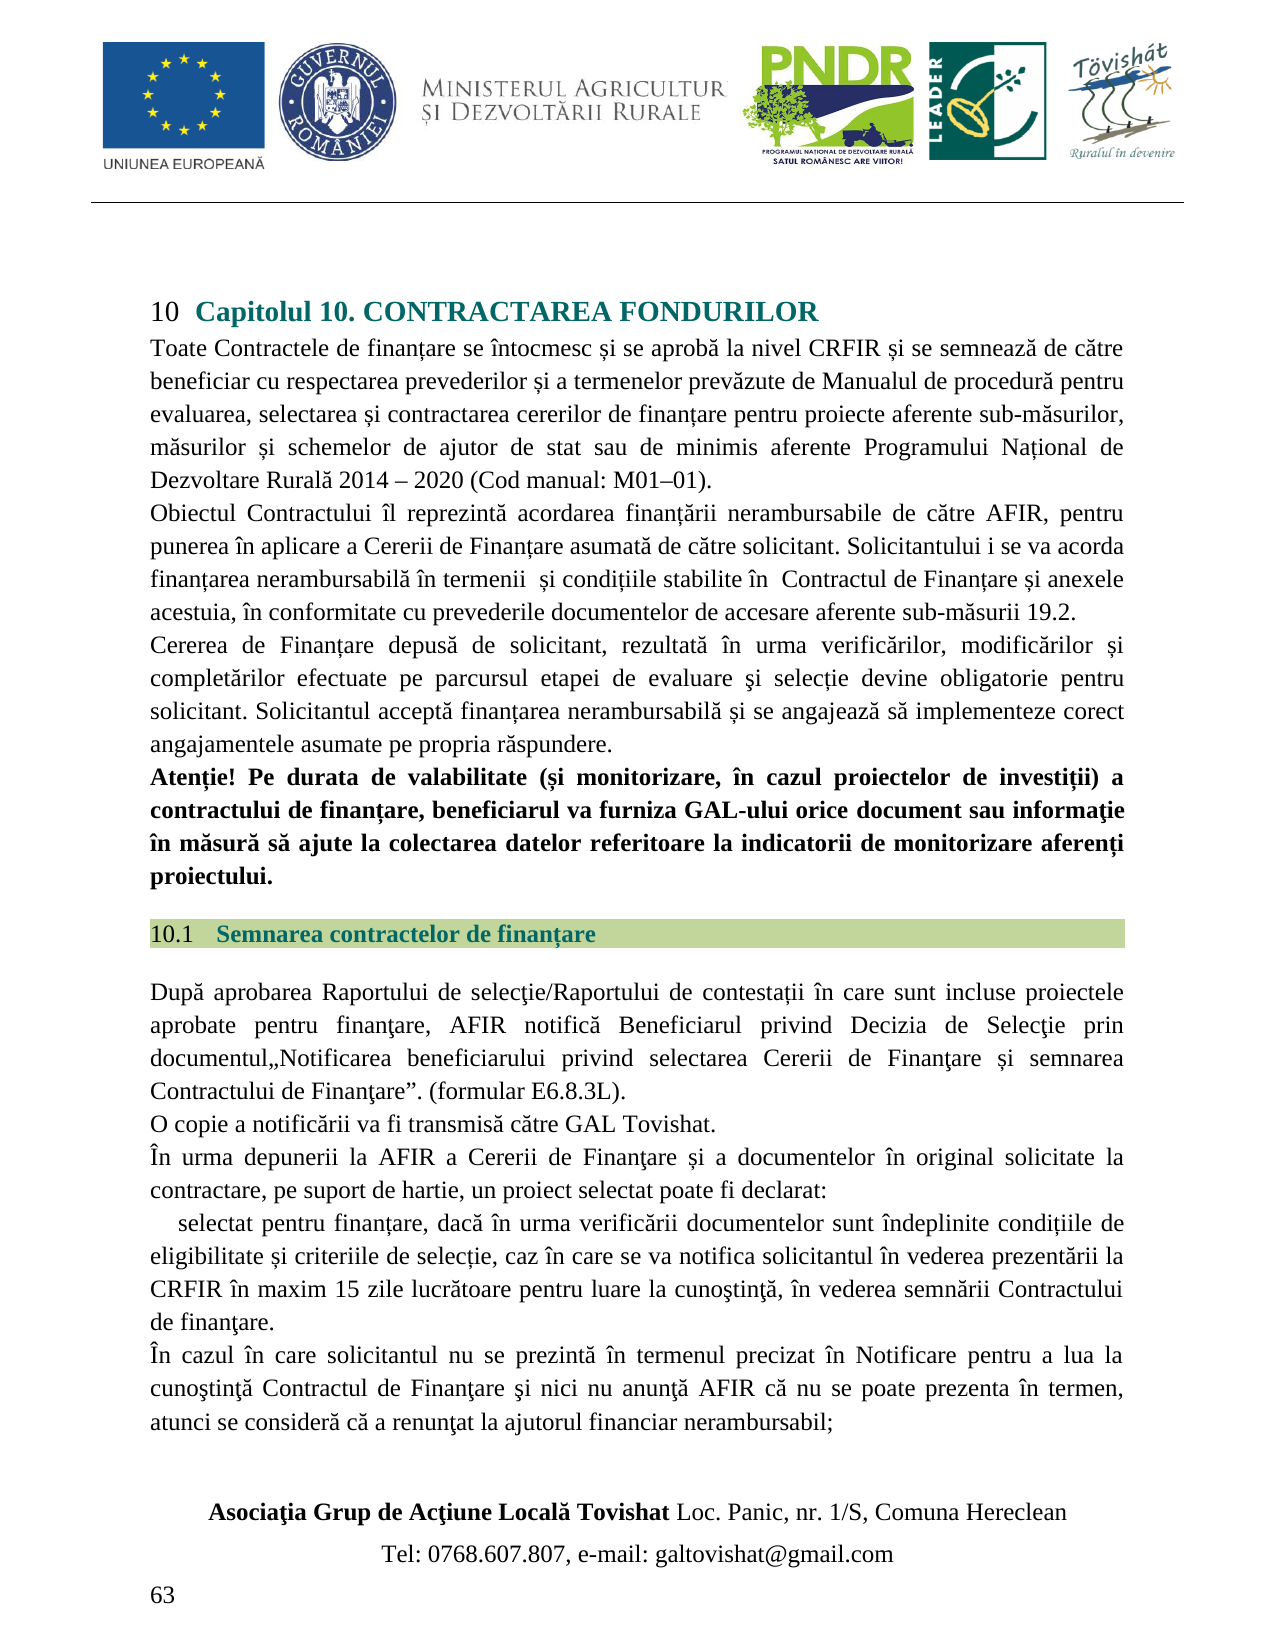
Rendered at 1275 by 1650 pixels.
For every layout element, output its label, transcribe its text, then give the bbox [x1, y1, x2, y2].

text Toate Contractele de finanțare se întocmesc și se aprobă la nivel CRFIR și se semnează de către beneficiar cu respectarea prevederilor și a termenelor prevăzute de Manualul de procedură pentru evaluarea, selectarea și contractarea cererilor de finanțare pentru proiecte aferente sub-măsurilor, măsurilor și schemelor de ajutor de stat sau de minimis aferente Programului Național de Dezvoltare Rurală 2014 – 2020 (Cod manual: M01–01). [150, 333, 1125, 494]
picture [102, 42, 265, 169]
text O copie a notificării va fi transmisă către GAL Tovishat. [150, 1109, 1125, 1138]
picture [929, 42, 1047, 160]
text După aprobarea Raportului de selecţie/Raportului de contestații în care sunt incluse proiectele aprobate pentru finanţare, AFIR notifică Beneficiarul privind Decizia de Selecţie prin documentul„Notificarea beneficiarului privind selectarea Cererii de Finanţare și semnarea Contractului de Finanţare”. (formular E6.8.3L). [150, 977, 1125, 1105]
text În cazul în care solicitantul nu se prezintă în termenul precizat în Notificare pentru a lua la cunoştinţă Contractul de Finanţare şi nici nu anunţă AFIR că nu se poate prezenta în termen, atunci se consideră că a renunţat la ajutorul financiar nerambursabil; [150, 1341, 1125, 1435]
text Cererea de Finanțare depusă de solicitant, rezultată în urma verificărilor, modificărilor și completărilor efectuate pe parcursul etapei de evaluare şi selecție devine obligatorie pentru solicitant. Solicitantul acceptă finanțarea nerambursabilă și se angajează să implementeze corect angajamentele asumate pe propria răspundere. [150, 630, 1125, 758]
subtitle Semnarea contractelor de finanțare [150, 919, 1125, 948]
text Atenție! Pe durata de valabilitate (și monitorizare, în cazul proiectelor de investiții) a contractului de finanțare, beneficiarul va furniza GAL-ului orice document sau informaţie în măsură să ajute la colectarea datelor referitoare la indicatorii de monitorizare aferenți proiectului. [150, 762, 1125, 890]
picture [1062, 42, 1180, 160]
text În urma depunerii la AFIR a Cererii de Finanţare și a documentelor în original solicitate la contractare, pe suport de hartie, un proiect selectat poate fi declarat: [150, 1142, 1125, 1204]
text  selectat pentru finanțare, dacă în urma verificării documentelor sunt îndeplinite condițiile de eligibilitate și criteriile de selecție, caz în care se va notifica solicitantul în vederea prezentării la CRFIR în maxim 15 zile lucrătoare pentru luare la cunoştinţă, în vederea semnării Contractului de finanţare. [150, 1208, 1125, 1336]
subtitle Capitolul 10. CONTRACTAREA FONDURILOR [150, 294, 1125, 328]
text Obiectul Contractului îl reprezintă acordarea finanțării nerambursabile de către AFIR, pentru punerea în aplicare a Cererii de Finanțare asumată de către solicitant. Solicitantului i se va acorda finanțarea nerambursabilă în termenii și condițiile stabilite în Contractul de Finanțare și anexele acestuia, în conformitate cu prevederile documentelor de accesare aferente sub-măsurii 19.2. [150, 498, 1125, 626]
